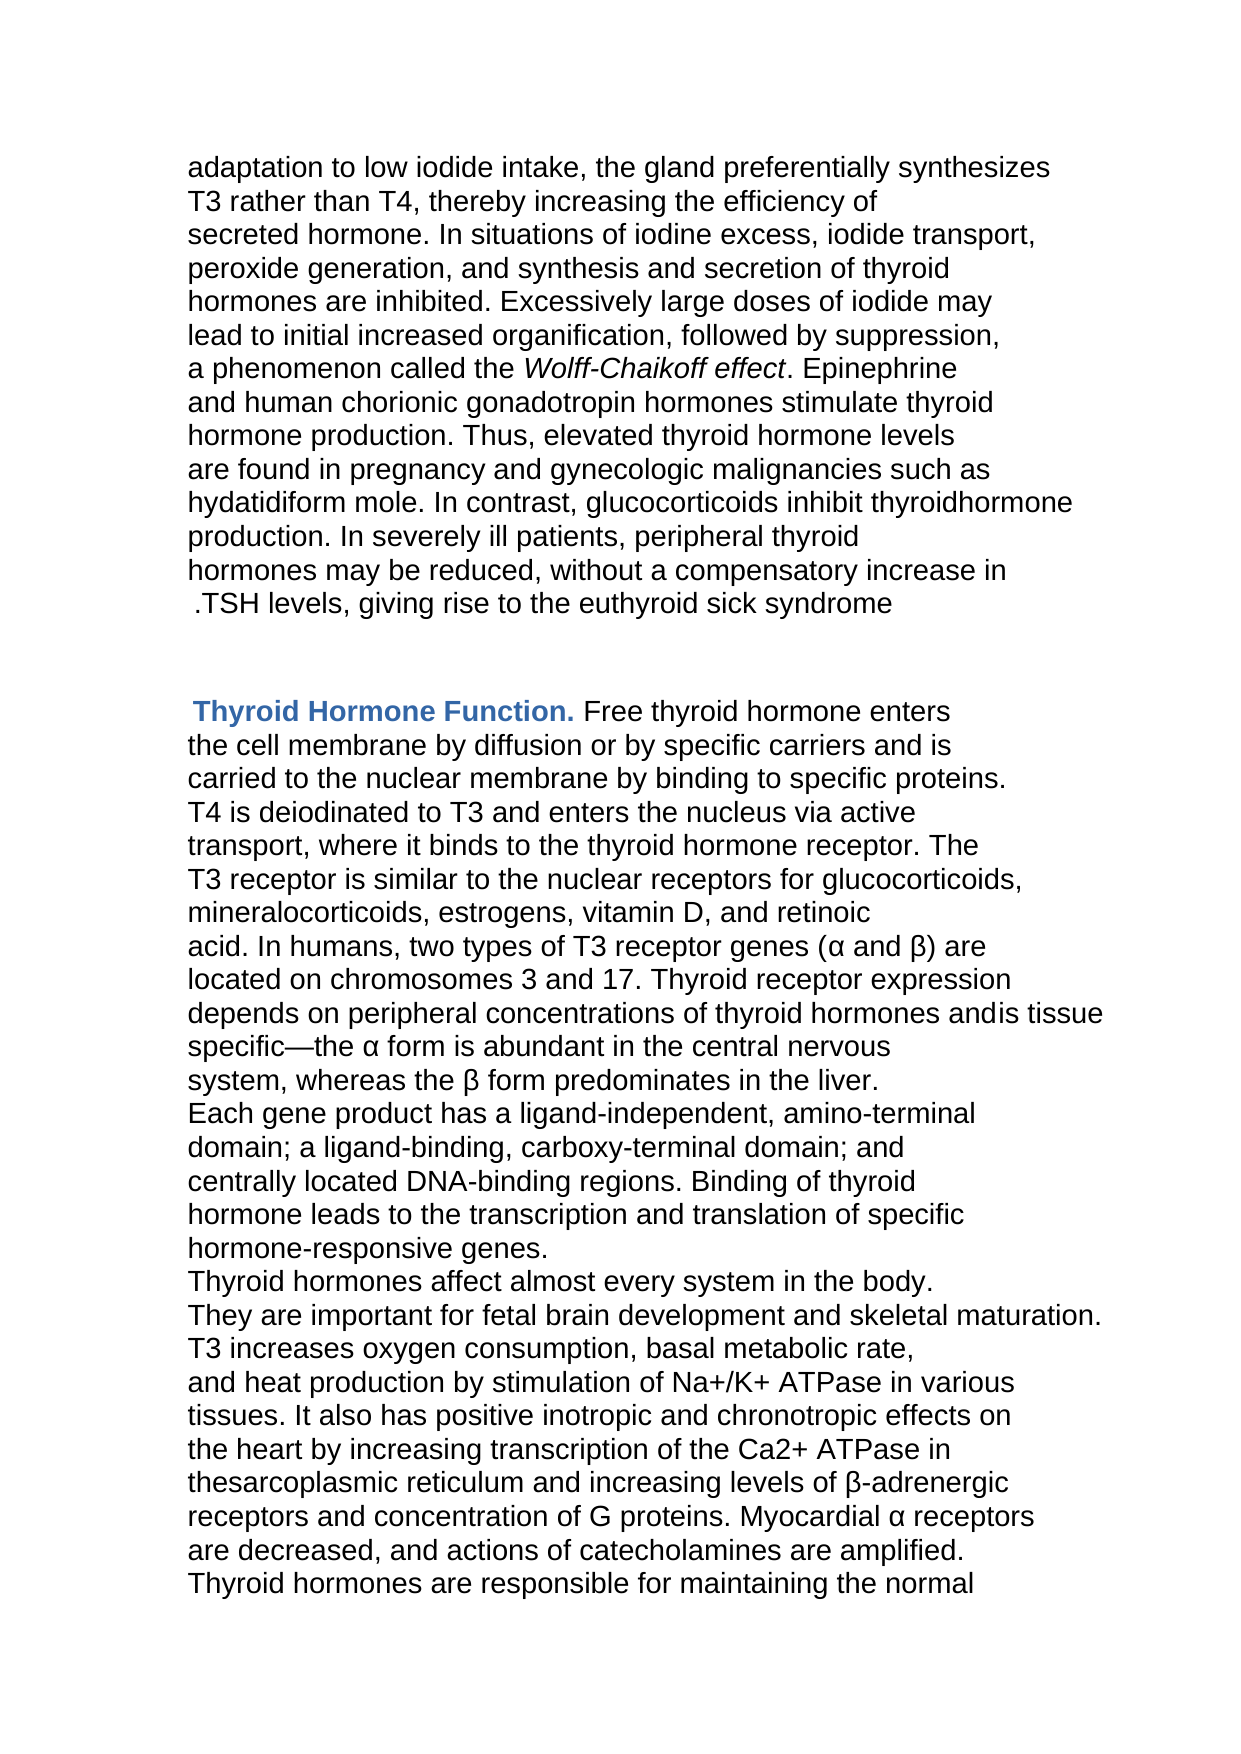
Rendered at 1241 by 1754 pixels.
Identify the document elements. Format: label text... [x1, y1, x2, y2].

text the cell membrane by diffusion or by specific carriers and is [187, 727, 1107, 761]
text T4 is deiodinated to T3 and enters the nucleus via active [187, 794, 1107, 828]
text hormone production. Thus, elevated thyroid hormone levels [187, 418, 1107, 452]
text Thyroid Hormone Function. Free thyroid hormone enters [187, 694, 1107, 727]
text and heat production by stimulation of Na+/K+ ATPase in various [187, 1365, 1107, 1398]
text mineralocorticoids, estrogens, vitamin D, and retinoic [187, 895, 1107, 929]
text centrally located DNA-binding regions. Binding of thyroid [187, 1163, 1107, 1197]
text TSH levels, giving rise to the euthyroid sick syndrome. [187, 586, 1107, 619]
text They are important for fetal brain development and skeletal maturation. [187, 1298, 1107, 1331]
text secreted hormone. In situations of iodine excess, iodide transport, [187, 217, 1107, 251]
text acid. In humans, two types of T3 receptor genes (α and β) are [187, 929, 1107, 962]
text depends on peripheral concentrations of thyroid hormones andis tissue specific—the α form is abundant in the central nervous [187, 996, 1107, 1063]
text and human chorionic gonadotropin hormones stimulate thyroid [187, 385, 1107, 418]
text Thyroid hormones are responsible for maintaining the normal [187, 1566, 1107, 1599]
text transport, where it binds to the thyroid hormone receptor. The [187, 828, 1107, 862]
text T3 rather than T4, thereby increasing the efficiency of [187, 183, 1107, 217]
text T3 receptor is similar to the nuclear receptors for glucocorticoids, [187, 862, 1107, 895]
text peroxide generation, and synthesis and secretion of thyroid [187, 251, 1107, 284]
text T3 increases oxygen consumption, basal metabolic rate, [187, 1331, 1107, 1365]
text the heart by increasing transcription of the Ca2+ ATPase in thesarcoplasmic reticulum and increasing levels of β-adrenergic [187, 1432, 1107, 1499]
text hormone-responsive genes. [187, 1231, 1107, 1264]
text hormones may be reduced, without a compensatory increase in [187, 552, 1107, 586]
text Each gene product has a ligand-independent, amino-terminal [187, 1096, 1107, 1130]
text lead to initial increased organification, followed by suppression, [187, 318, 1107, 351]
text system, whereas the β form predominates in the liver. [187, 1063, 1107, 1096]
text located on chromosomes 3 and 17. Thyroid receptor expression [187, 962, 1107, 996]
text carried to the nuclear membrane by binding to specific proteins. [187, 761, 1107, 794]
text a phenomenon called the Wolff-Chaikoff effect. Epinephrine [187, 351, 1107, 385]
text hydatidiform mole. In contrast, glucocorticoids inhibit thyroidhormone production. In severely ill patients, peripheral thyroid [187, 485, 1107, 552]
text hormones are inhibited. Excessively large doses of iodide may [187, 284, 1107, 318]
text tissues. It also has positive inotropic and chronotropic effects on [187, 1398, 1107, 1432]
text receptors and concentration of G proteins. Myocardial α receptors [187, 1499, 1107, 1532]
text are found in pregnancy and gynecologic malignancies such as [187, 452, 1107, 485]
text adaptation to low iodide intake, the gland preferentially synthesizes [187, 150, 1107, 183]
text hormone leads to the transcription and translation of specific [187, 1197, 1107, 1231]
text are decreased, and actions of catecholamines are amplified. [187, 1532, 1107, 1566]
text domain; a ligand-binding, carboxy-terminal domain; and [187, 1130, 1107, 1163]
text Thyroid hormones affect almost every system in the body. [187, 1264, 1107, 1298]
